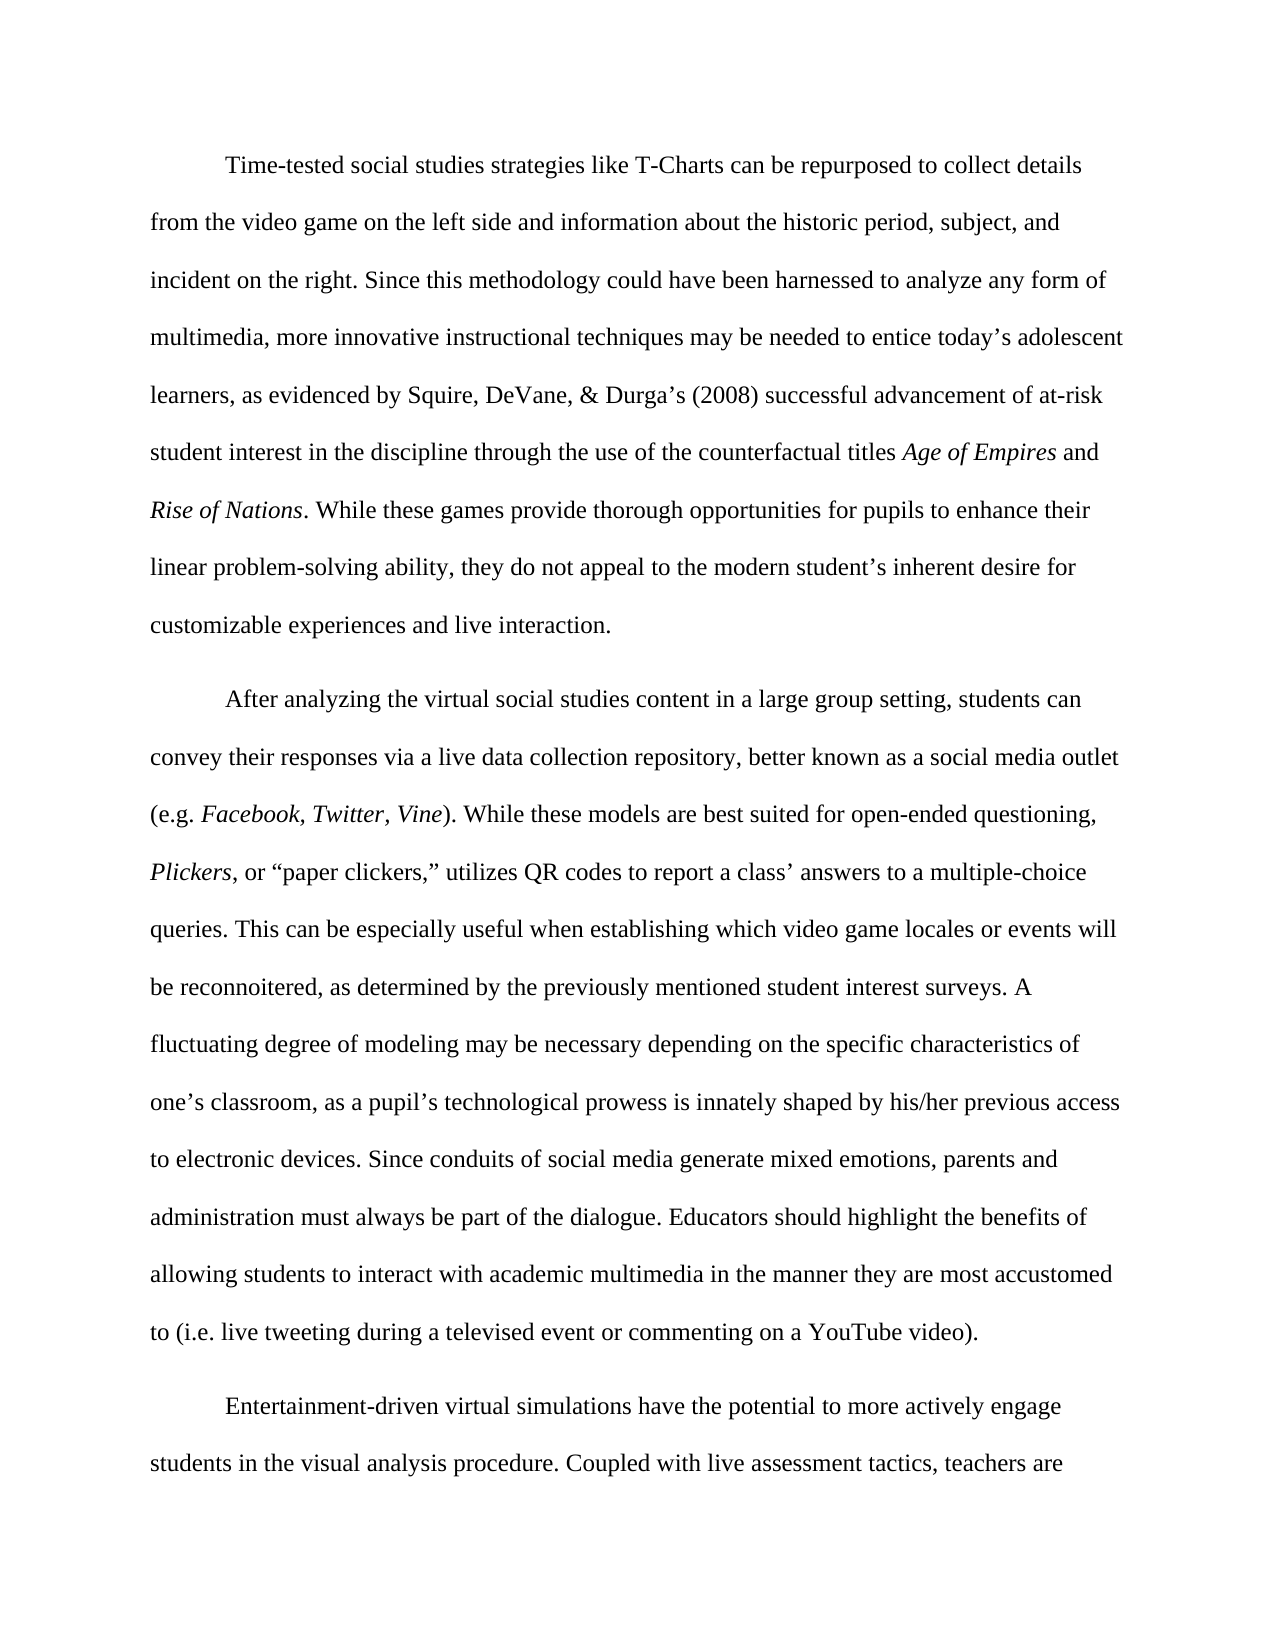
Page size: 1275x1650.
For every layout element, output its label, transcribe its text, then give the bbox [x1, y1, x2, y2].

text After analyzing the virtual social studies content in a large group setting, students can convey their responses via a live data collection repository, better known as a social media outlet (e.g. Facebook, Twitter, Vine). While these models are best suited for open-ended questioning, Plickers, or “paper clickers,” utilizes QR codes to report a class’ answers to a multiple-choice queries. This can be especially useful when establishing which video game locales or events will be reconnoitered, as determined by the previously mentioned student interest surveys. A fluctuating degree of modeling may be necessary depending on the specific characteristics of one’s classroom, as a pupil’s technological prowess is innately shaped by his/her previous access to electronic devices. Since conduits of social media generate mixed emotions, parents and administration must always be part of the dialogue. Educators should highlight the benefits of allowing students to interact with academic multimedia in the manner they are most accustomed to (i.e. live tweeting during a televised event or commenting on a YouTube video). [150, 684, 1125, 1345]
text Time-tested social studies strategies like T-Charts can be repurposed to collect details from the video game on the left side and information about the historic period, subject, and incident on the right. Since this methodology could have been harnessed to analyze any form of multimedia, more innovative instructional techniques may be needed to entice today’s adolescent learners, as evidenced by Squire, DeVane, & Durga’s (2008) successful advancement of at-risk student interest in the discipline through the use of the counterfactual titles Age of Empires and Rise of Nations. While these games provide thorough opportunities for pupils to enhance their linear problem-solving ability, they do not appeal to the modern student’s inherent desire for customizable experiences and live interaction. [150, 150, 1125, 639]
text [150, 1391, 1125, 1477]
